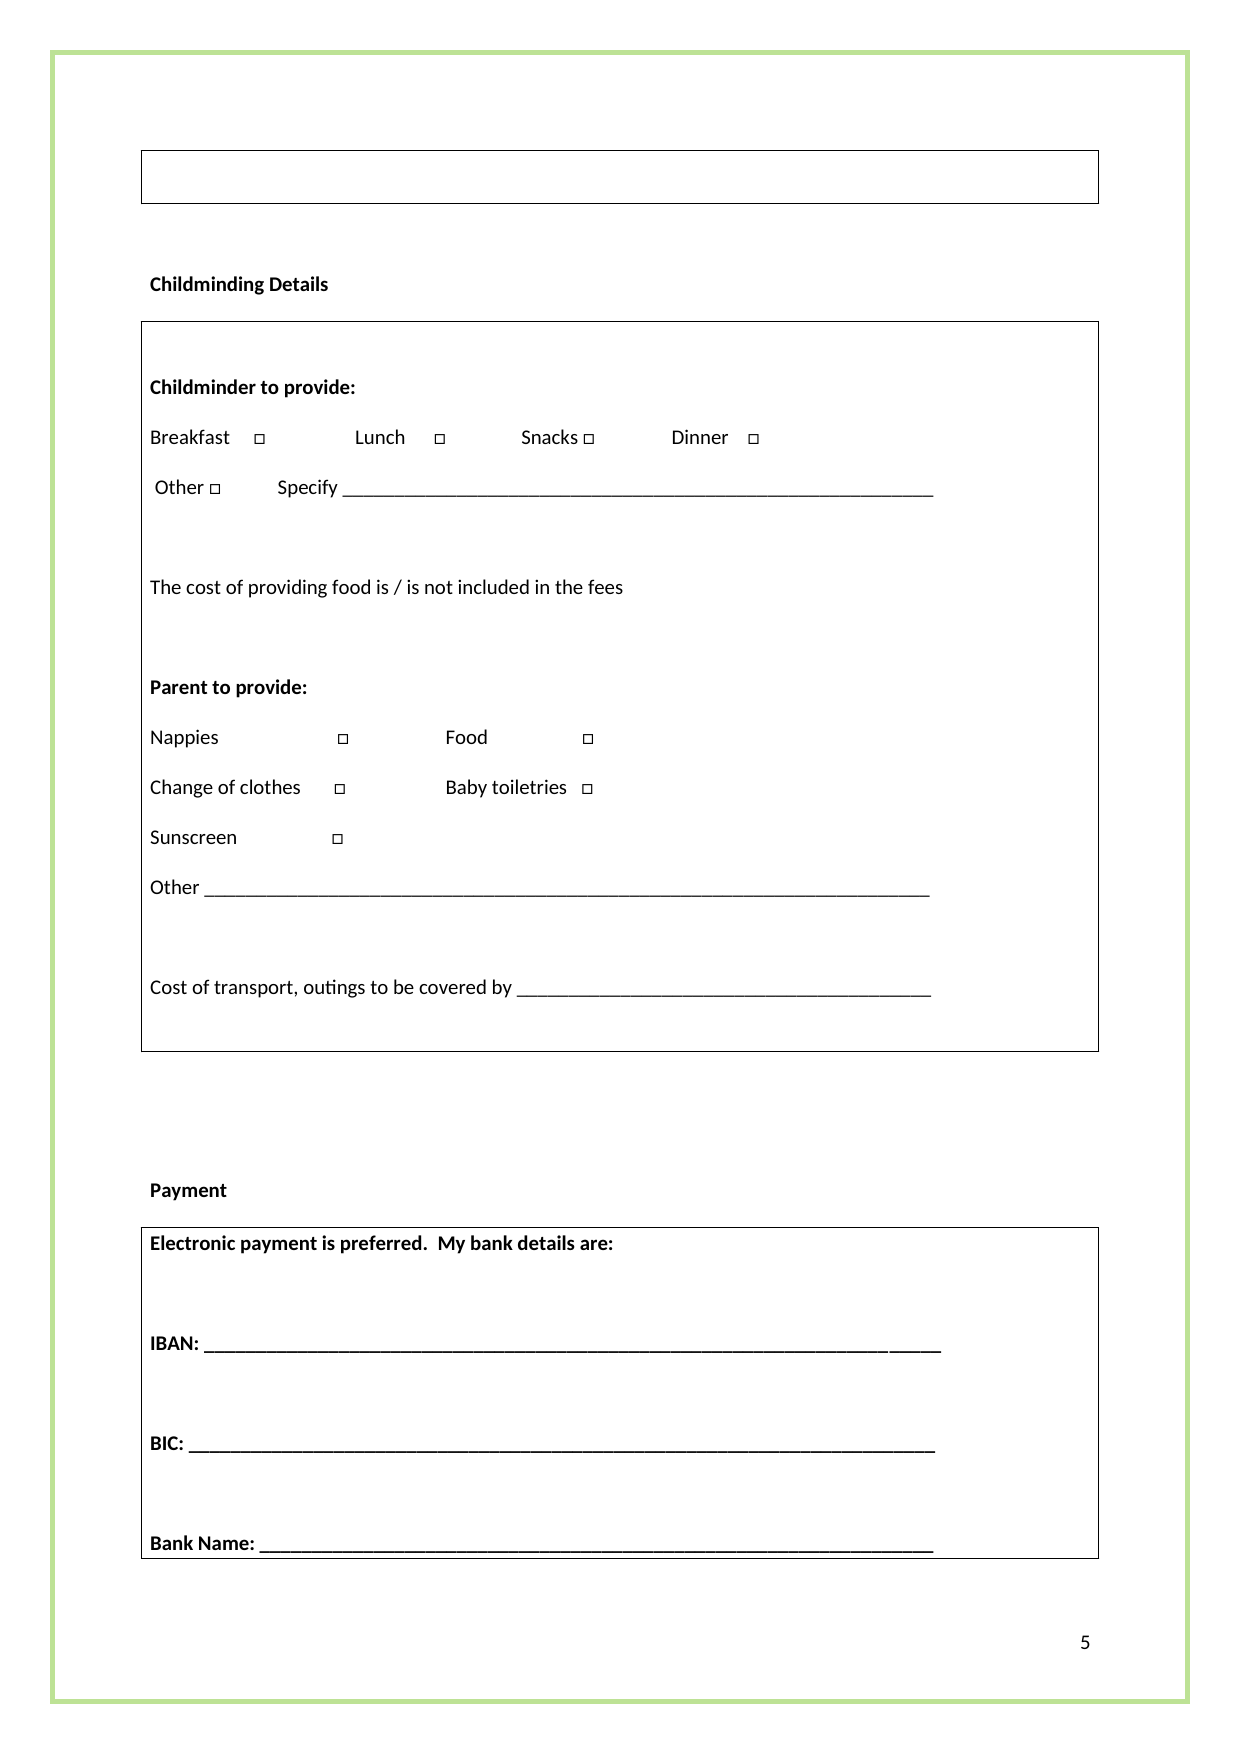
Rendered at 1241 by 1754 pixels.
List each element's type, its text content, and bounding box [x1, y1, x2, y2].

text Parent to provide: [142, 671, 1098, 699]
text Other □ Specify _________________________________________________________ [142, 471, 1098, 499]
text BIC: ________________________________________________________________________ [142, 1427, 1098, 1456]
text Bank Name: _________________________________________________________________ [142, 1527, 1098, 1558]
text Breakfast □ Lunch □ Snacks □ Dinner □ [142, 421, 1098, 449]
text Nappies □ Food □ [142, 721, 1098, 749]
text Payment [150, 1177, 1090, 1202]
text Childminder to provide: [142, 371, 1098, 399]
text IBAN: _______________________________________________________________________ [142, 1327, 1098, 1356]
text Change of clothes □ Baby toiletries □ [142, 771, 1098, 799]
text Other ______________________________________________________________________ [142, 871, 1098, 899]
text Sunscreen □ [142, 821, 1098, 849]
text Cost of transport, outings to be covered by ________________________________________ [142, 971, 1098, 999]
text Electronic payment is preferred. My bank details are: [142, 1228, 1098, 1256]
text The cost of providing food is / is not included in the fees [142, 571, 1098, 599]
text Childminding Details [150, 271, 1090, 296]
